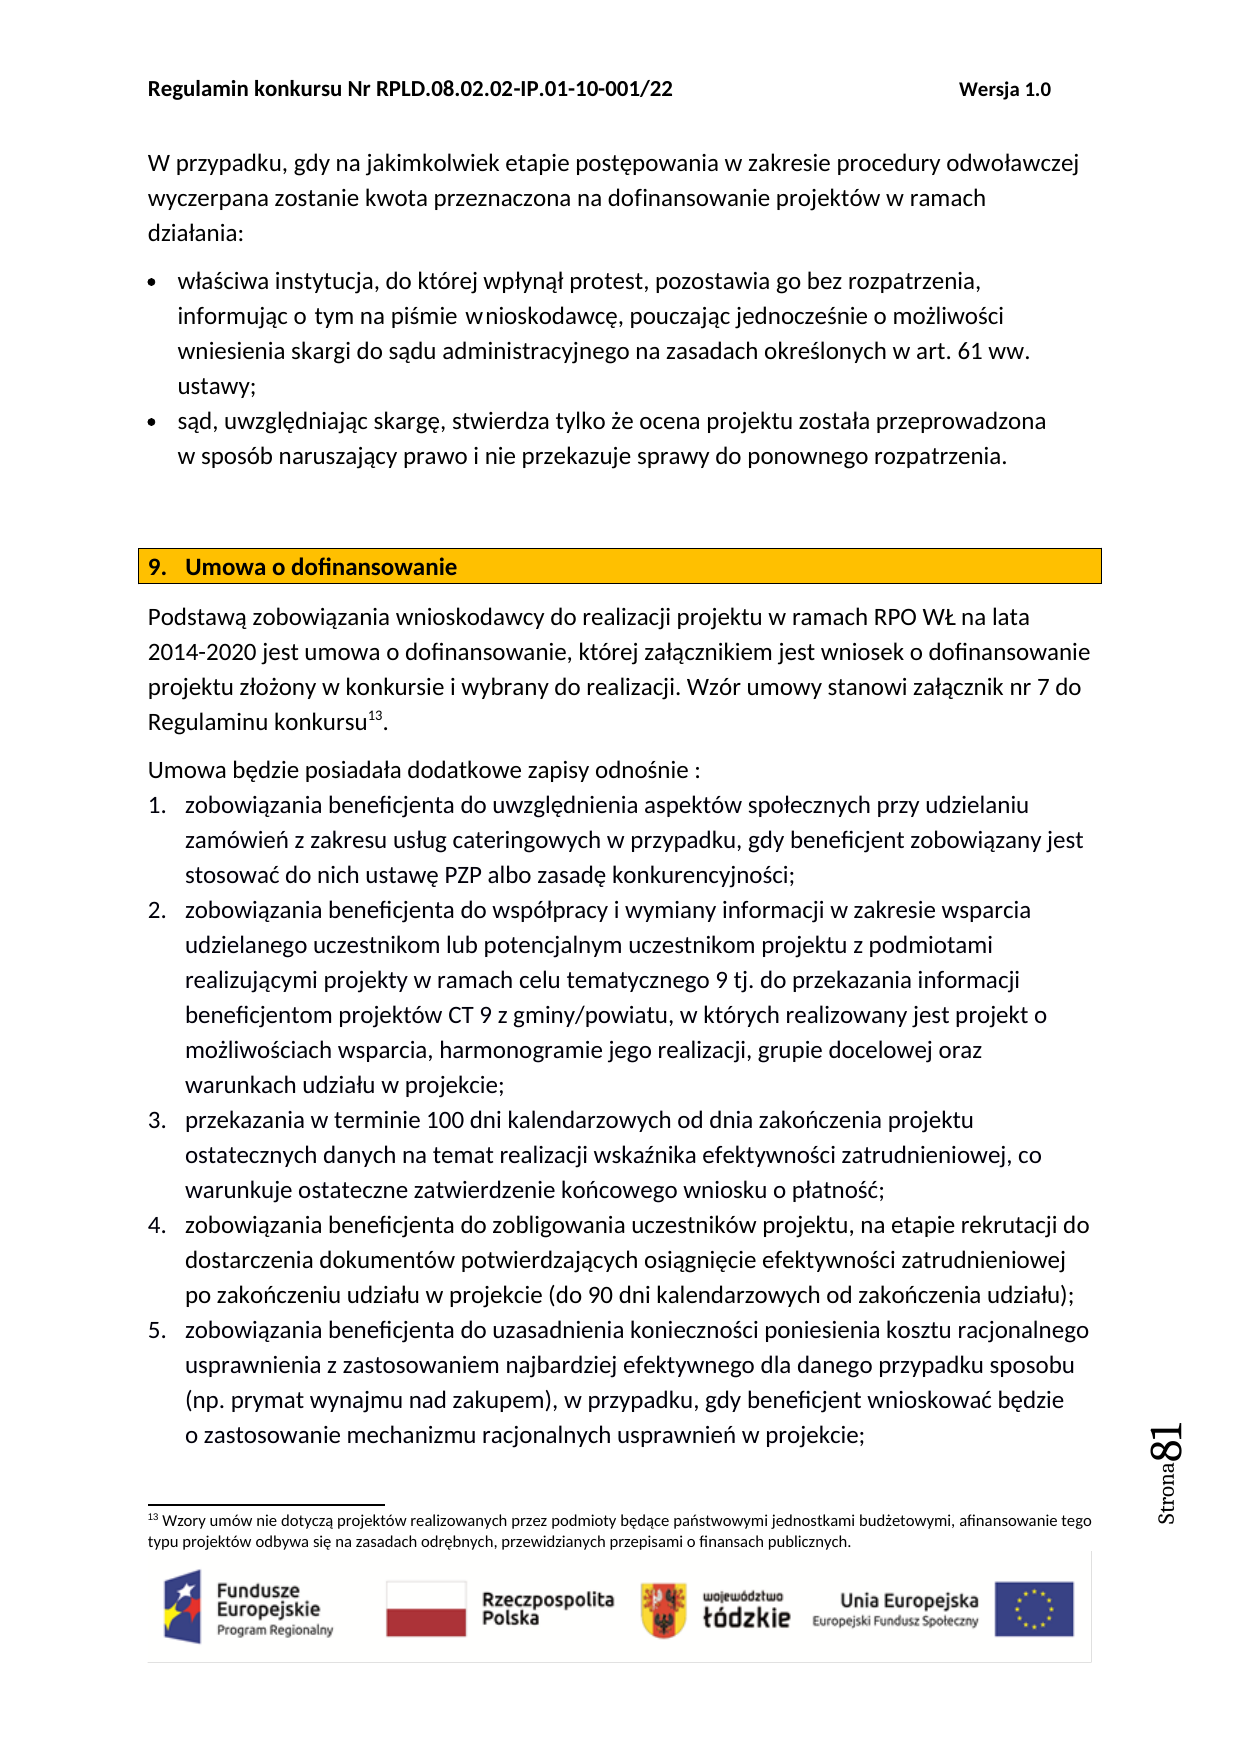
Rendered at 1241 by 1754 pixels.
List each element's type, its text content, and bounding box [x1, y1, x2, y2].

list przekazania w terminie 100 dni kalendarzowych od dnia zakończenia projektu ostatecznych danych na temat realizacji wskaźnika efektywności zatrudnieniowej, co warunkuje ostateczne zatwierdzenie końcowego wniosku o płatność; [148, 1104, 1093, 1204]
text Umowa będzie posiadała dodatkowe zapisy odnośnie : [148, 754, 1093, 784]
text Podstawą zobowiązania wnioskodawcy do realizacji projektu w ramach RPO WŁ na lata 2014-2020 jest umowa o dofinansowanie, której załącznikiem jest wniosek o dofinansowanie projektu złożony w konkursie i wybrany do realizacji. Wzór umowy stanowi załącznik nr 7 do Regulaminu konkursu. [148, 601, 1093, 737]
text W przypadku, gdy na jakimkolwiek etapie postępowania w zakresie procedury odwoławczej wyczerpana zostanie kwota przeznaczona na dofinansowanie projektów w ramach działania: [148, 148, 1082, 248]
picture [147, 1551, 1093, 1664]
list zobowiązania beneficjenta do uzasadnienia konieczności poniesienia kosztu racjonalnego usprawnienia z zastosowaniem najbardziej efektywnego dla danego przypadku sposobu (np. prymat wynajmu nad zakupem), w przypadku, gdy beneficjent wnioskować będzie o zastosowanie mechanizmu racjonalnych usprawnień w projekcie; [148, 1314, 1093, 1449]
list zobowiązania beneficjenta do współpracy i wymiany informacji w zakresie wsparcia udzielanego uczestnikom lub potencjalnym uczestnikom projektu z podmiotami realizującymi projekty w ramach celu tematycznego 9 tj. do przekazania informacji beneficjentom projektów CT 9 z gminy/powiatu, w których realizowany jest projekt o możliwościach wsparcia, harmonogramie jego realizacji, grupie docelowej oraz warunkach udziału w projekcie; [148, 894, 1093, 1099]
list właściwa instytucja, do której wpłynął protest, pozostawia go bez rozpatrzenia, informując o tym na piśmie wnioskodawcę, pouczając jednocześnie o możliwości wniesienia skargi do sądu administracyjnego na zasadach określonych w art. 61 ww. ustawy; [148, 265, 1082, 401]
list sąd, uwzględniając skargę, stwierdza tylko że ocena projektu została przeprowadzona w sposób naruszający prawo i nie przekazuje sprawy do ponownego rozpatrzenia. [148, 405, 1082, 471]
list zobowiązania beneficjenta do uwzględnienia aspektów społecznych przy udzielaniu zamówień z zakresu usług cateringowych w przypadku, gdy beneficjent zobowiązany jest stosować do nich ustawę PZP albo zasadę konkurencyjności; [148, 789, 1093, 889]
list Umowa o dofinansowanie [139, 549, 1101, 583]
list zobowiązania beneficjenta do zobligowania uczestników projektu, na etapie rekrutacji do dostarczenia dokumentów potwierdzających osiągnięcie efektywności zatrudnieniowej po zakończeniu udziału w projekcie (do 90 dni kalendarzowych od zakończenia udziału); [148, 1209, 1093, 1309]
